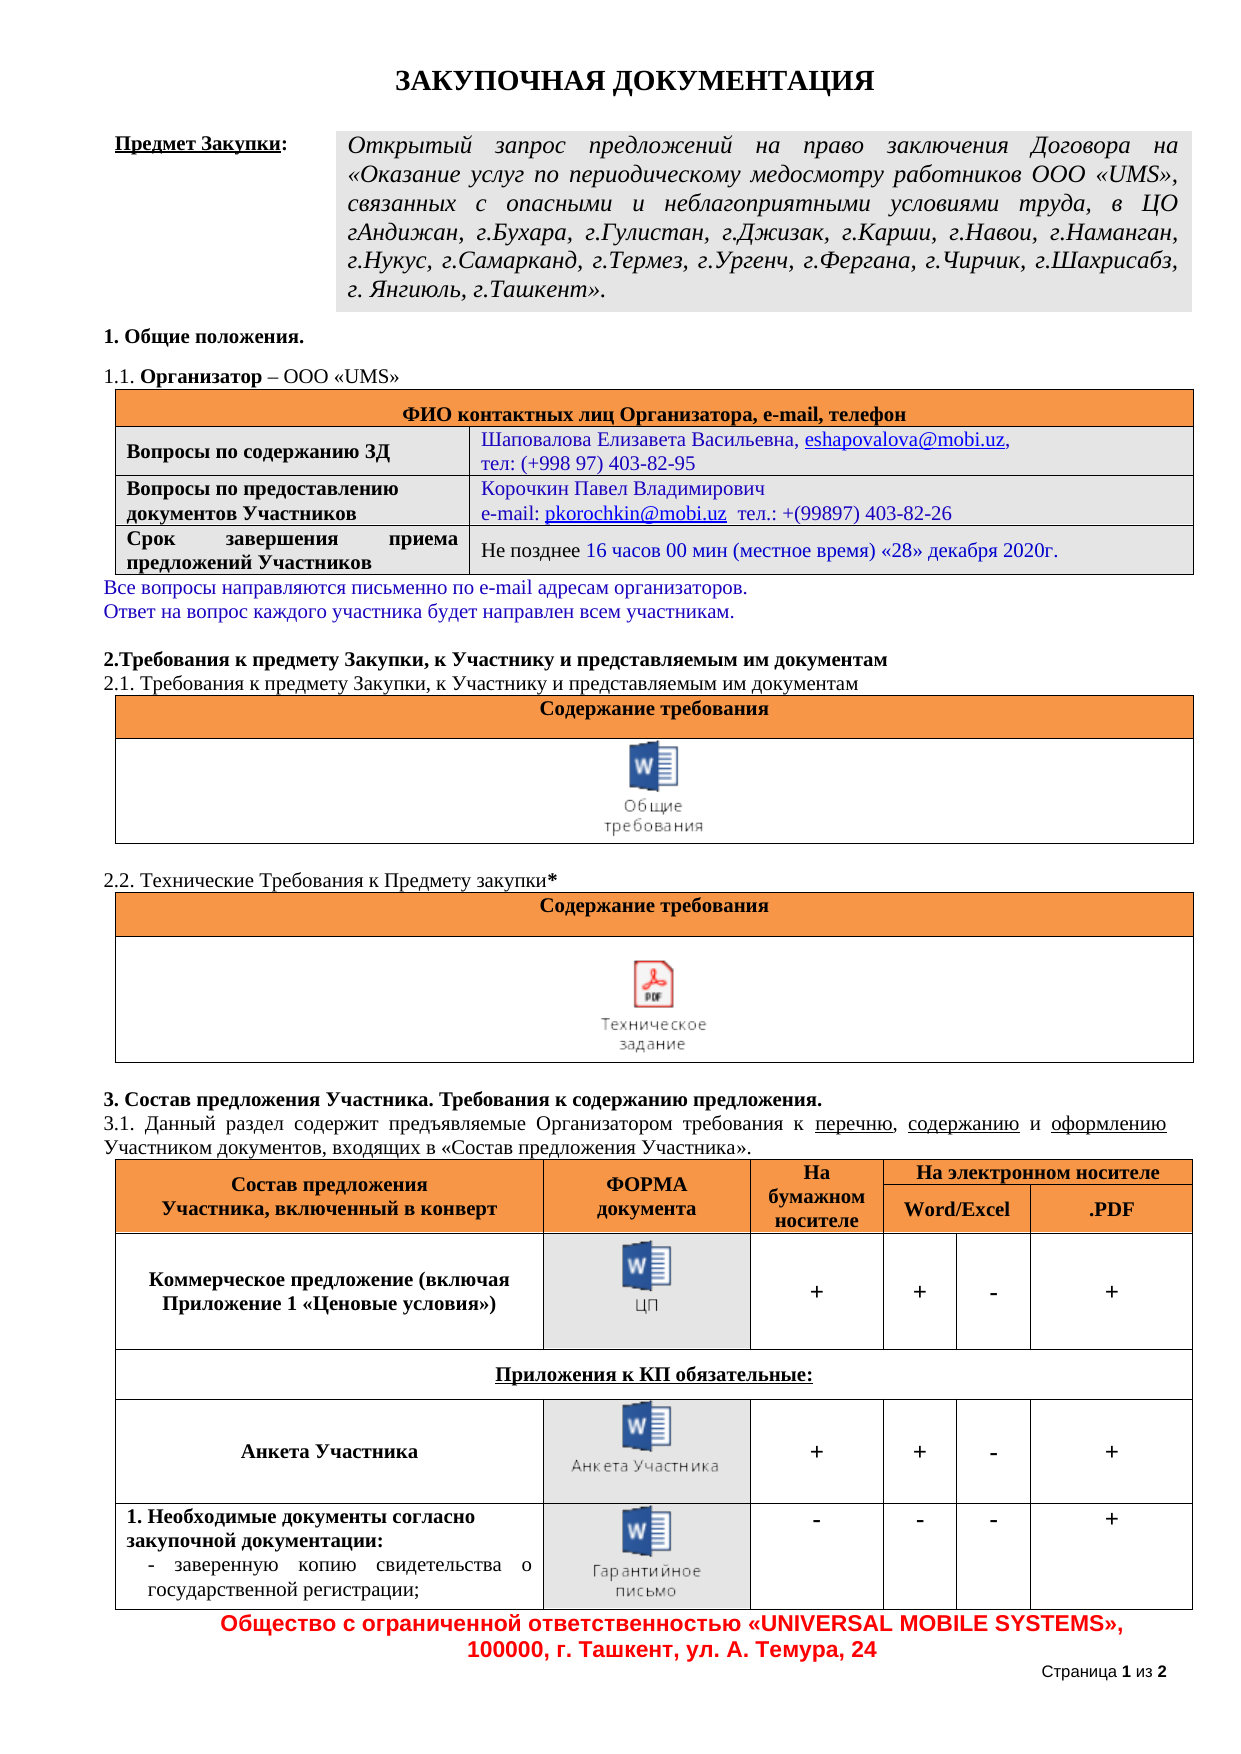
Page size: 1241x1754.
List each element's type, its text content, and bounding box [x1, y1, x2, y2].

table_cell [116, 1504, 543, 1608]
table_cell + [884, 1234, 956, 1348]
table_cell [116, 937, 1193, 1062]
table_cell + [884, 1400, 956, 1503]
table_header Содержание требования [116, 696, 1193, 738]
table_cell Word/Exсel [884, 1185, 1030, 1232]
table_header ФОРМА документа [544, 1160, 750, 1232]
table_cell Коммерческое предложение (включая Приложение 1 «Ценовые условия») [116, 1234, 543, 1348]
table_cell Шаповалова Елизавета Васильевна, eshapovalova@mobi.uz, тел: (+998 97) 403-82-95 [470, 427, 1193, 475]
list 3.1. Данный раздел содержит предъявляемые Организатором требования к перечню, содержанию и оформлению Участником документов, входящих в «Состав предложения Участника». [103, 1111, 1166, 1159]
text Ответ на вопрос каждого участника будет направлен всем участникам. [103, 599, 1166, 623]
table_cell [544, 1504, 750, 1608]
table_cell Не позднее 16 часов 00 мин (местное время) «28» декабря 2020г. [470, 526, 1193, 574]
table_header ФИО контактных лиц Организатора, e-mail, телефон [116, 390, 1193, 426]
table_header Предмет Закупки: [103, 131, 336, 312]
table_cell [544, 1400, 750, 1503]
list 1.1. Организатор – ООО «UMS» [103, 364, 1166, 388]
table_cell Вопросы по содержанию ЗД [116, 427, 469, 475]
text 2.2. Технические Требования к Предмету закупки* [103, 868, 1166, 892]
table_header На бумажном носителе [751, 1160, 883, 1232]
table_cell + [751, 1234, 883, 1348]
table_cell + [1031, 1234, 1192, 1348]
list 3. Состав предложения Участника. Требования к содержанию предложения. [103, 1087, 1166, 1111]
table_cell .PDF [1031, 1185, 1192, 1232]
table_cell - [957, 1504, 1030, 1608]
text 2.1. Требования к предмету Закупки, к Участнику и представляемым им документам [103, 671, 1166, 695]
table_header На электронном носителе [884, 1160, 1192, 1184]
table_cell Корочкин Павел Владимирович e-mail: pkorochkin@mobi.uz тел.: +(99897) 403-82-26 [470, 476, 1193, 524]
list 2.Требования к предмету Закупки, к Участнику и представляемым им документам [103, 647, 1166, 671]
table_cell [544, 1234, 750, 1348]
table_cell - [884, 1504, 956, 1608]
table_cell + [1031, 1504, 1192, 1608]
table_cell Анкета Участника [116, 1400, 543, 1503]
table_header Открытый запрос предложений на право заключения Договора на «Оказание услуг по периодическому медосмотру работников OOO «UMS», связанных с опасными и неблагоприятными условиями труда, в ЦО гАндижан, г.Бухара, г.Гулистан, г.Джизак, г.Карши, г.Навои, г.Наманган, г.Нукус, г.Самарканд, г.Термез, г.Ургенч, г.Фергана, г.Чирчик, г.Шахрисабз, г. Янгиюль, г.Ташкент». [336, 131, 1192, 312]
table_cell [116, 739, 1193, 843]
table_cell + [1031, 1400, 1192, 1503]
table_cell Срок завершения приема предложений Участников [116, 526, 469, 574]
table_cell - [957, 1234, 1030, 1348]
table_cell Приложения к КП обязательные: [116, 1350, 1192, 1398]
table_cell + [751, 1400, 883, 1503]
table_header Состав предложения Участника, включенный в конверт [116, 1160, 543, 1232]
table_cell - [957, 1400, 1030, 1503]
text Все вопросы направляются письменно по e-mail адресам организаторов. [103, 575, 1166, 599]
table_cell Вопросы по предоставлению документов Участников [116, 476, 469, 524]
text ЗАКУПОЧНАЯ ДОКУМЕНТАЦИЯ [103, 63, 1166, 97]
text 1. Общие положения. [103, 324, 1166, 348]
table_header Содержание требования [116, 893, 1193, 936]
table_cell - [751, 1504, 883, 1608]
